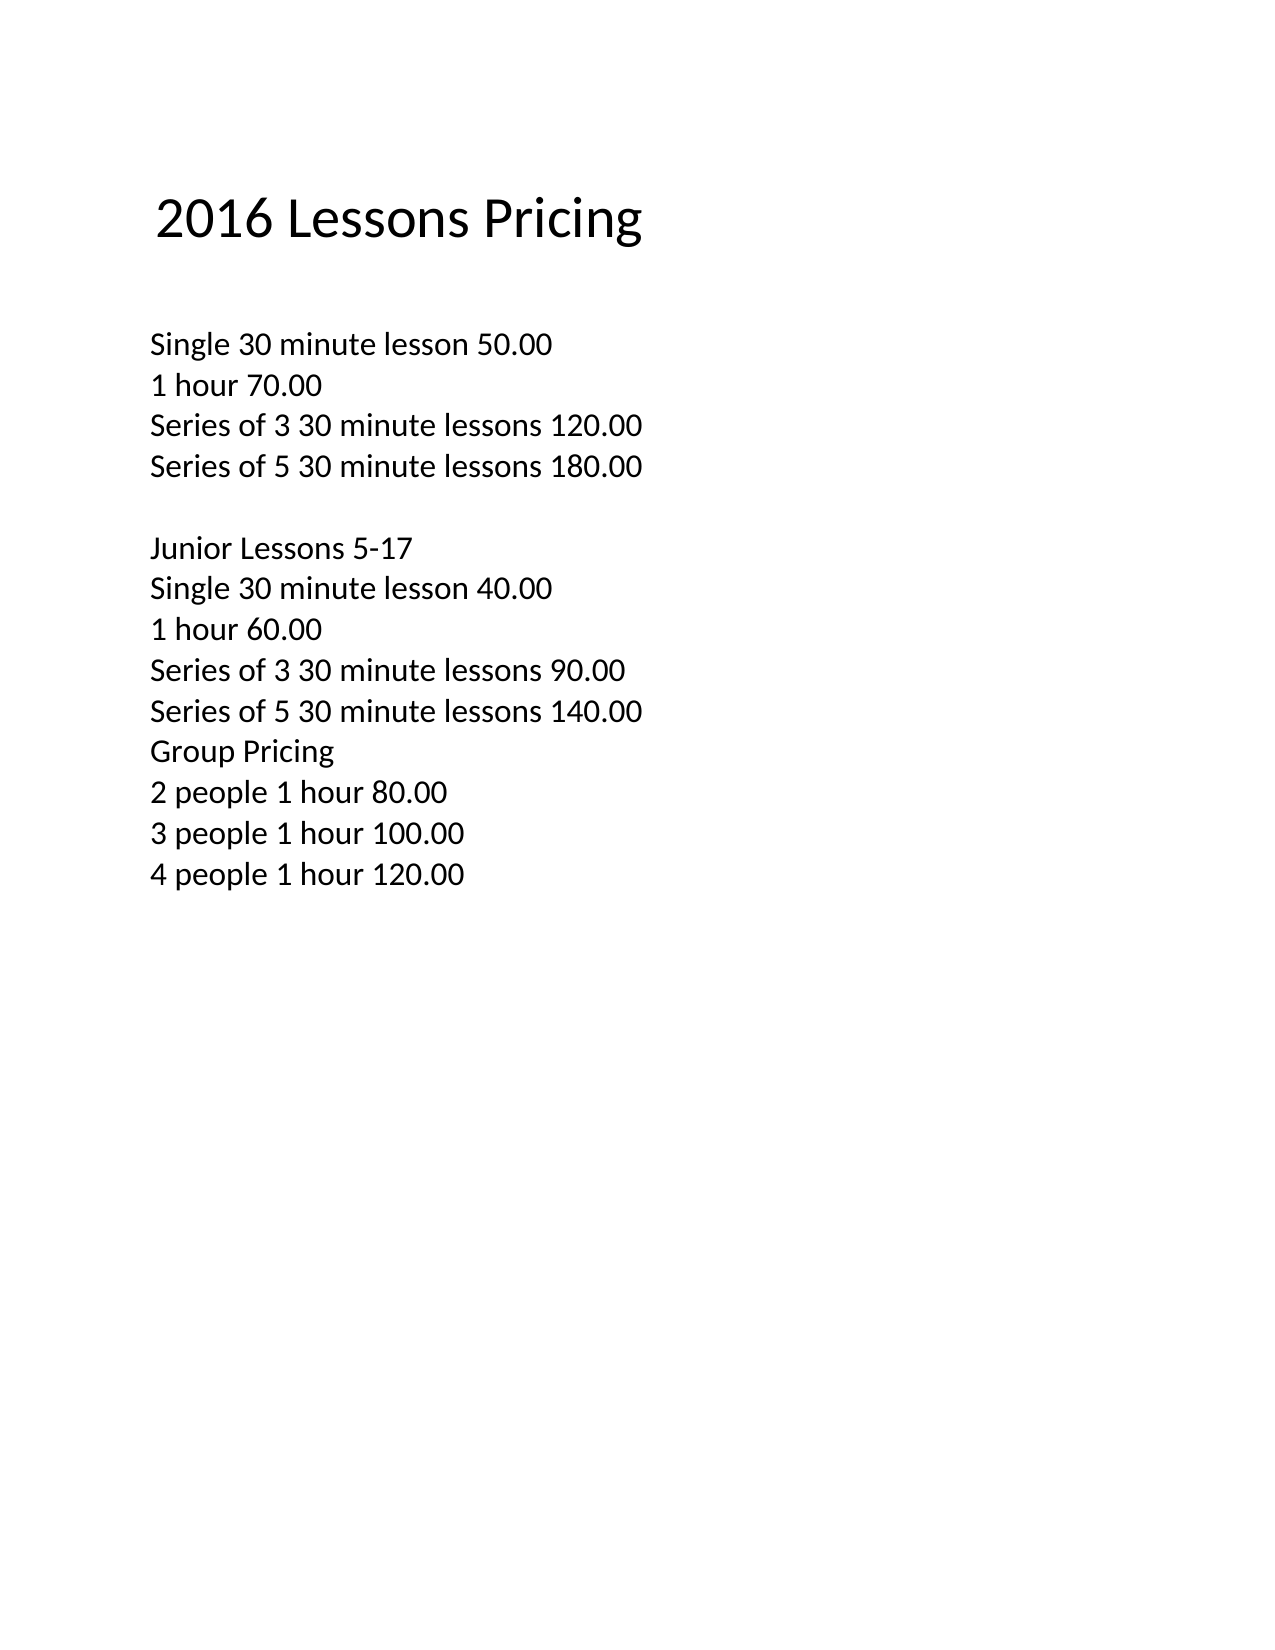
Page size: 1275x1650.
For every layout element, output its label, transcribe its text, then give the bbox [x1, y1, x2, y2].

text Single 30 minute lesson 50.00 [150, 323, 1125, 364]
text Series of 5 30 minute lessons 180.00 [150, 445, 1125, 486]
text 4 people 1 hour 120.00 [150, 852, 1125, 893]
text 1 hour 70.00 [150, 364, 1125, 404]
text Series of 3 30 minute lessons 120.00 [150, 404, 1125, 445]
text 1 hour 60.00 [150, 608, 1125, 649]
text Single 30 minute lesson 40.00 [150, 567, 1125, 608]
text Junior Lessons 5-17 [150, 527, 1125, 567]
text 2 people 1 hour 80.00 [150, 771, 1125, 812]
text 3 people 1 hour 100.00 [150, 812, 1125, 852]
text Series of 3 30 minute lessons 90.00 [150, 649, 1125, 689]
text Group Pricing [150, 730, 1125, 771]
text Series of 5 30 minute lessons 140.00 [150, 689, 1125, 730]
text 2016 Lessons Pricing [150, 181, 1125, 252]
